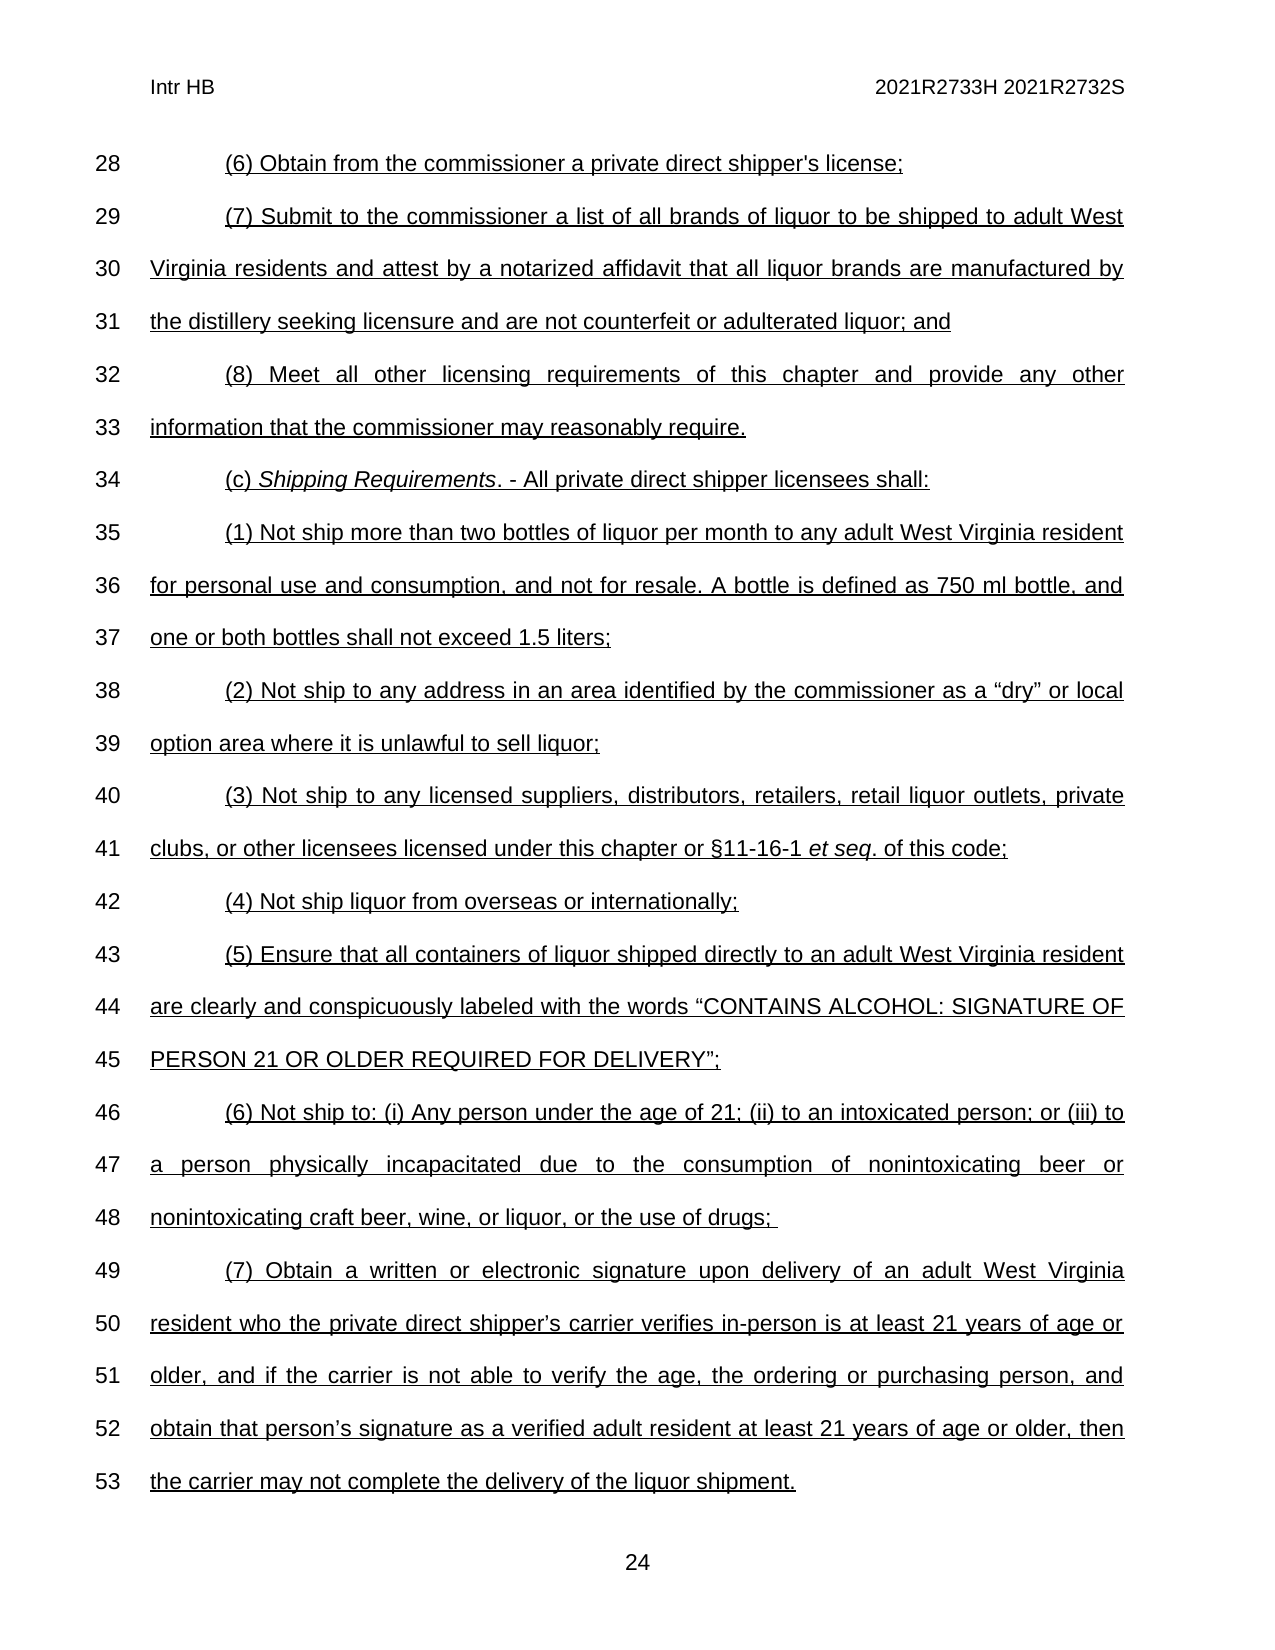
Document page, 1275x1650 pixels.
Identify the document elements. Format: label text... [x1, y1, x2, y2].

text (c) Shipping Requirements. - All private direct shipper licensees shall: [150, 466, 1125, 493]
text (5) Ensure that all containers of liquor shipped directly to an adult West Virginia resident are clearly and conspicuously labeled with the words “CONTAINS ALCOHOL: SIGNATURE OF PERSON 21 OR OLDER REQUIRED FOR DELIVERY”; [150, 941, 1125, 1016]
text (3) Not ship to any licensed suppliers, distributors, retailers, retail liquor outlets, private clubs, or other licensees licensed under this chapter or §11-16-1 et seq. of this code; [150, 782, 1125, 862]
text (4) Not ship liquor from overseas or internationally; [150, 888, 1125, 914]
text (7) Obtain a written or electronic signature upon delivery of an adult West Virginia resident who the private direct shipper’s carrier verifies in-person is at least 21 years of age or older, and if the carrier is not able to verify the age, the ordering or purchasing person, and obtain that person’s signature as a verified adult resident at least 21 years of age or older, then the carrier may not complete the delivery of the liquor shipment. [150, 1257, 1125, 1438]
text (8) Meet all other licensing requirements of this chapter and provide any other information that the commissioner may reasonably require. [150, 361, 1125, 440]
text (2) Not ship to any address in an area identified by the commissioner as a “dry” or local option area where it is unlawful to sell liquor; [150, 677, 1125, 756]
text (7) Submit to the commissioner a list of all brands of liquor to be shipped to adult West Virginia residents and attest by a notarized affidavit that all liquor brands are manufactured by the distillery seeking licensure and are not counterfeit or adulterated liquor; and [150, 203, 1125, 334]
text (6) Not ship to: (i) Any person under the age of 21; (ii) to an intoxicated person; or (iii) to a person physically incapacitated due to the consumption of nonintoxicating beer or nonintoxicating craft beer, wine, or liquor, or the use of drugs; [150, 1099, 1125, 1231]
text (7) Obtain a written or electronic signature upon delivery of an adult West Virginia resident who the private direct shipper’s carrier verifies in-person is at least 21 years of age or older, and if the carrier is not able to verify the age, the ordering or purchasing person, and obtain that person’s signature as a verified adult resident at least 21 years of age or older, then the carrier may not complete the delivery of the liquor shipment. [150, 1439, 1125, 1494]
text (6) Obtain from the commissioner a private direct shippers license; [150, 150, 1125, 176]
text (5) Ensure that all containers of liquor shipped directly to an adult West Virginia resident are clearly and conspicuously labeled with the words “CONTAINS ALCOHOL: SIGNATURE OF PERSON 21 OR OLDER REQUIRED FOR DELIVERY”; [150, 1017, 1125, 1072]
text (1) Not ship more than two bottles of liquor per month to any adult West Virginia resident for personal use and consumption, and not for resale. A bottle is defined as 750 ml bottle, and one or both bottles shall not exceed 1.5 liters; [150, 519, 1125, 651]
